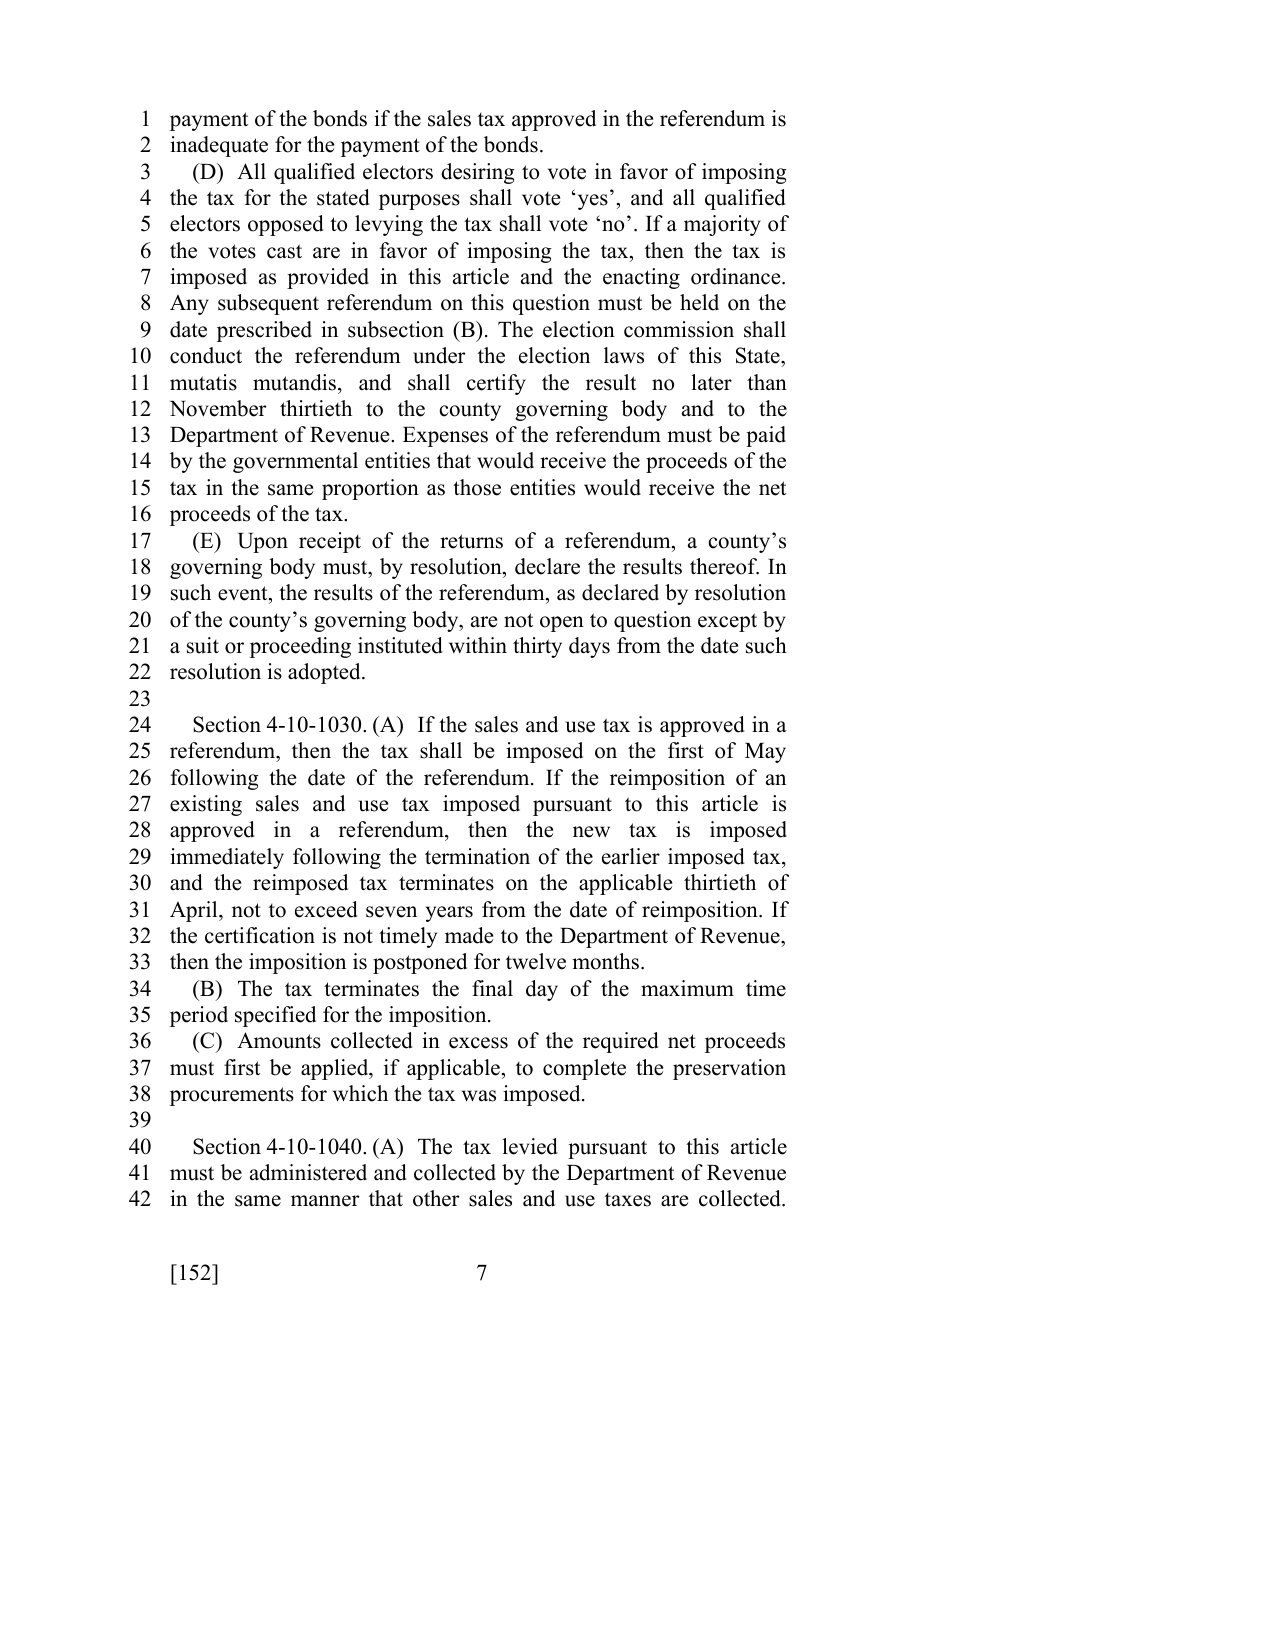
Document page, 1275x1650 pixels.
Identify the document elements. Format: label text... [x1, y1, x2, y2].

text Section 4-10-1030. (A) If the sales and use tax is approved in a referendum, then the tax shall be imposed on the first of May following the date of the referendum. If the reimposition of an existing sales and use tax imposed pursuant to this article is approved in a referendum, then the new tax is imposed immediately following the termination of the earlier imposed tax, and the reimposed tax terminates on the applicable thirtieth of April, not to exceed seven years from the date of reimposition. If the certification is not timely made to the Department of Revenue, then the imposition is postponed for twelve months. [169, 711, 787, 975]
text (B) The tax terminates the final day of the maximum time period specified for the imposition. [169, 975, 787, 1027]
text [169, 105, 787, 158]
text (C) Amounts collected in excess of the required net proceeds must first be applied, if applicable, to complete the preservation procurements for which the tax was imposed. [169, 1027, 787, 1106]
text (E) Upon receipt of the returns of a referendum, a county’s governing body must, by resolution, declare the results thereof. In such event, the results of the referendum, as declared by resolution of the county’s governing body, are not open to question except by a suit or proceeding instituted within thirty days from the date such resolution is adopted. [169, 527, 787, 685]
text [169, 1133, 787, 1212]
text (D) All qualified electors desiring to vote in favor of imposing the tax for the stated purposes shall vote ‘yes’, and all qualified electors opposed to levying the tax shall vote ‘no’. If a majority of the votes cast are in favor of imposing the tax, then the tax is imposed as provided in this article and the enacting ordinance. Any subsequent referendum on this question must be held on the date prescribed in subsection (B). The election commission shall conduct the referendum under the election laws of this State, mutatis mutandis, and shall certify the result no later than November thirtieth to the county governing body and to the Department of Revenue. Expenses of the referendum must be paid by the governmental entities that would receive the proceeds of the tax in the same proportion as those entities would receive the net proceeds of the tax. [169, 158, 787, 527]
